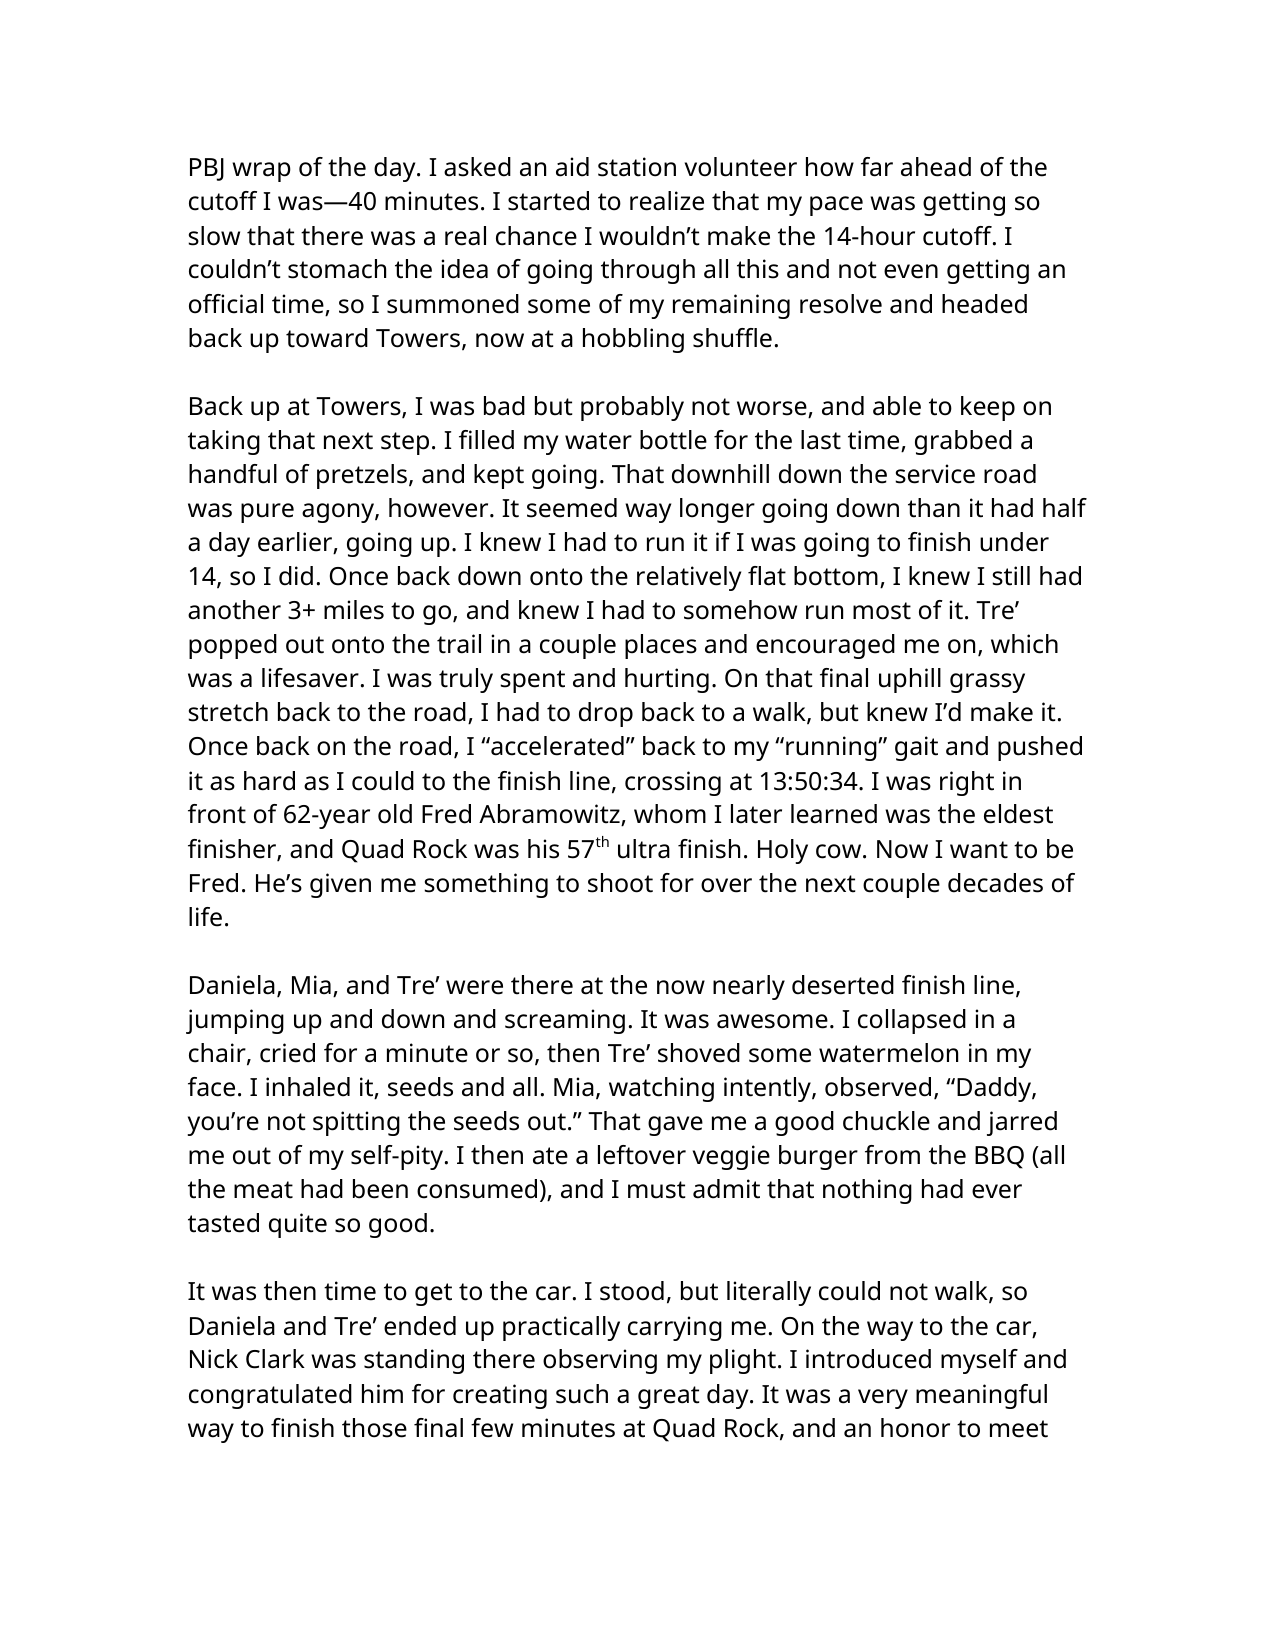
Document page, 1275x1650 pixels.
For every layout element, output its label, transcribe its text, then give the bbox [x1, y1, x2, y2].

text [187, 1274, 1087, 1444]
text Back up at Towers, I was bad but probably not worse, and able to keep on taking that next step. I filled my water bottle for the last time, grabbed a handful of pretzels, and kept going. That downhill down the service road was pure agony, however. It seemed way longer going down than it had half a day earlier, going up. I knew I had to run it if I was going to finish under 14, so I did. Once back down onto the relatively flat bottom, I knew I still had another 3+ miles to go, and knew I had to somehow run most of it. Tre’ popped out onto the trail in a couple places and encouraged me on, which was a lifesaver. I was truly spent and hurting. On that final uphill grassy stretch back to the road, I had to drop back to a walk, but knew I’d make it. Once back on the road, I “accelerated” back to my “running” gait and pushed it as hard as I could to the finish line, crossing at 13:50:34. I was right in front of 62-year old Fred Abramowitz, whom I later learned was the eldest finisher, and Quad Rock was his 57th ultra finish. Holy cow. Now I want to be Fred. He’s given me something to shoot for over the next couple decades of life. [187, 388, 1087, 933]
text Daniela, Mia, and Tre’ were there at the now nearly deserted finish line, jumping up and down and screaming. It was awesome. I collapsed in a chair, cried for a minute or so, then Tre’ shoved some watermelon in my face. I inhaled it, seeds and all. Mia, watching intently, observed, “Daddy, you’re not spitting the seeds out.” That gave me a good chuckle and jarred me out of my self-pity. I then ate a leftover veggie burger from the BBQ (all the meat had been consumed), and I must admit that nothing had ever tasted quite so good. [187, 967, 1087, 1240]
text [187, 150, 1087, 354]
